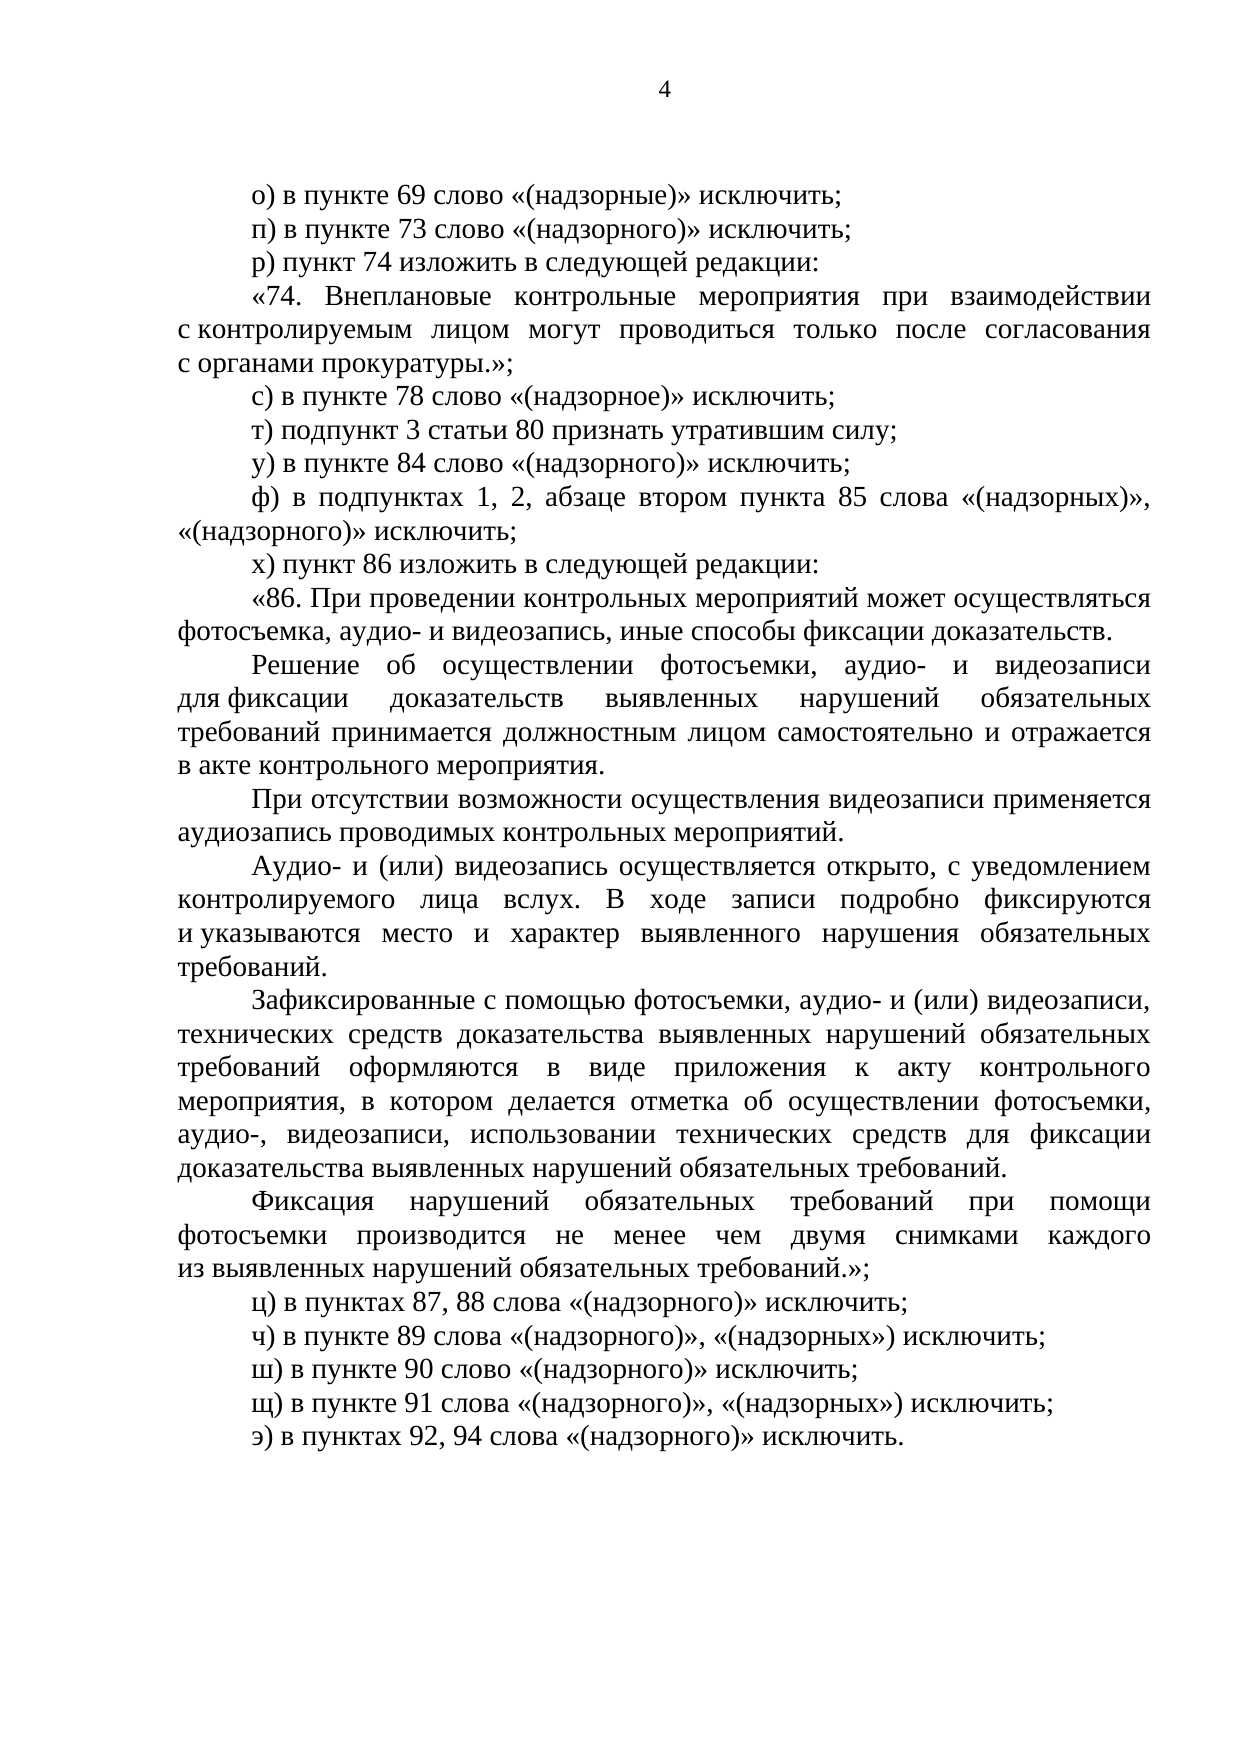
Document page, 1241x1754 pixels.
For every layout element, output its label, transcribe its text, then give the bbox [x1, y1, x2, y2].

text При отсутствии возможности осуществления видеозаписи применяется аудиозапись проводимых контрольных мероприятий. [177, 781, 1152, 848]
text «86. При проведении контрольных мероприятий может осуществляться фотосъемка, аудио- и видеозапись, иные способы фиксации доказательств. [177, 580, 1152, 647]
text Фиксация нарушений обязательных требований при помощи фотосъемки производится не менее чем двумя снимками каждого из выявленных нарушений обязательных требований.»; [177, 1183, 1152, 1284]
text х) пункт 86 изложить в следующей редакции: [177, 546, 1152, 580]
text у) в пункте 84 слово «(надзорного)» исключить; [177, 446, 1152, 479]
text ц) в пунктах 87, 88 слова «(надзорного)» исключить; [177, 1284, 1152, 1318]
text с) в пункте 78 слово «(надзорное)» исключить; [177, 378, 1152, 412]
text Аудио- и (или) видеозапись осуществляется открыто, с уведомлением контролируемого лица вслух. В ходе записи подробно фиксируются и указываются место и характер выявленного нарушения обязательных требований. [177, 848, 1152, 982]
text Зафиксированные с помощью фотосъемки, аудио- и (или) видеозаписи, технических средств доказательства выявленных нарушений обязательных требований оформляются в виде приложения к акту контрольного мероприятия, в котором делается отметка об осуществлении фотосъемки, аудио-, видеозаписи, использовании технических средств для фиксации доказательства выявленных нарушений обязательных требований. [177, 982, 1152, 1183]
text щ) в пункте 91 слова «(надзорного)», «(надзорных») исключить; [177, 1385, 1152, 1418]
text р) пункт 74 изложить в следующей редакции: [177, 244, 1152, 278]
text ф) в подпунктах 1, 2, абзаце втором пункта 85 слова «(надзорных)», «(надзорного)» исключить; [177, 479, 1152, 546]
text Решение об осуществлении фотосъемки, аудио- и видеозаписи для фиксации доказательств выявленных нарушений обязательных требований принимается должностным лицом самостоятельно и отражается в акте контрольного мероприятия. [177, 647, 1152, 781]
text э) в пунктах 92, 94 слова «(надзорного)» исключить. [177, 1418, 1152, 1452]
text ч) в пункте 89 слова «(надзорного)», «(надзорных») исключить; [177, 1318, 1152, 1351]
text о) в пункте 69 слово «(надзорные)» исключить; [177, 177, 1152, 211]
text ш) в пункте 90 слово «(надзорного)» исключить; [177, 1351, 1152, 1385]
text «74. Внеплановые контрольные мероприятия при взаимодействии с контролируемым лицом могут проводиться только после согласования с органами прокуратуры.»; [177, 278, 1152, 378]
text т) подпункт 3 статьи 80 признать утратившим силу; [177, 412, 1152, 446]
text п) в пункте 73 слово «(надзорного)» исключить; [177, 211, 1152, 244]
